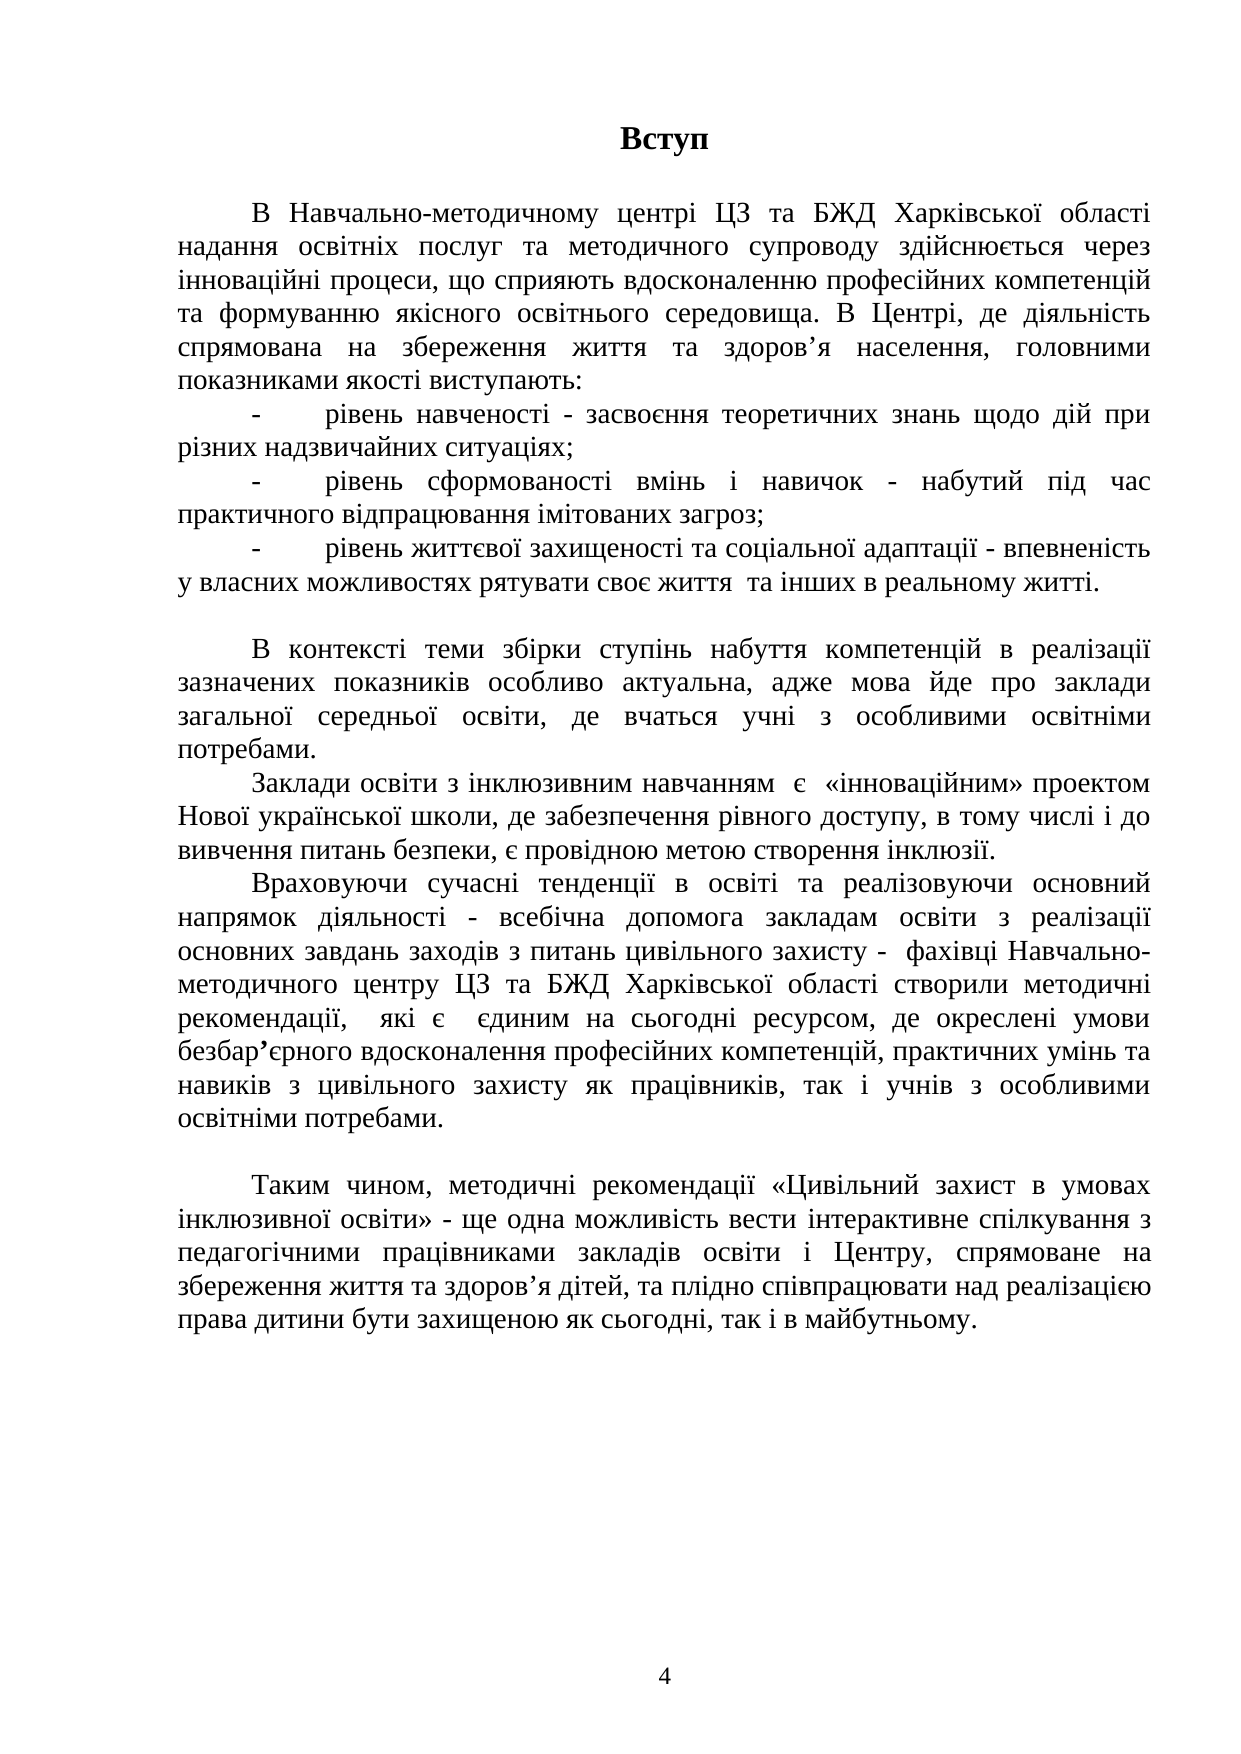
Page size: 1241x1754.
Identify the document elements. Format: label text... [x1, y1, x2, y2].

text - рівень сформованості вмінь і навичок - набутий під час практичного відпрацювання імітованих загроз; [177, 463, 1152, 530]
text Враховуючи сучасні тенденції в освіті та реалізовуючи основний напрямок діяльності - всебічна допомога закладам освіти з реалізації основних завдань заходів з питань цивільного захисту - фахівці Навчально-методичного центру ЦЗ та БЖД Харківської області створили методичні рекомендації, які є єдиним на сьогодні ресурсом, де окреслені умови безбар’єрного вдосконалення професійних компетенцій, практичних умінь та навиків з цивільного захисту як працівників, так і учнів з особливими освітніми потребами. [177, 866, 1152, 1134]
text В контексті теми збірки ступінь набуття компетенцій в реалізації зазначених показників особливо актуальна, адже мова йде про заклади загальної середньої освіти, де вчаться учні з особливими освітніми потребами. [177, 631, 1152, 765]
text Вступ [177, 118, 1152, 156]
text Заклади освіти з інклюзивним навчанням є «інноваційним» проектом Нової української школи, де забезпечення рівного доступу, в тому числі і до вивчення питань безпеки, є провідною метою створення інклюзії. [177, 765, 1152, 866]
text - рівень навченості - засвоєння теоретичних знань щодо дій при різних надзвичайних ситуаціях; [177, 396, 1152, 463]
text Таким чином, методичні рекомендації «Цивільний захист в умовах інклюзивної освіти» - ще одна можливість вести інтерактивне спілкування з педагогічними працівниками закладів освіти і Центру, спрямоване на збереження життя та здоров’я дітей, та плідно співпрацювати над реалізацією права дитини бути захищеною як сьогодні, так і в майбутньому. [177, 1167, 1152, 1335]
text - рівень життєвої захищеності та соціальної адаптації - впевненість у власних можливостях рятувати своє життя та інших в реальному житті. [177, 530, 1152, 597]
text В Навчально-методичному центрі ЦЗ та БЖД Харківської області надання освітніх послуг та методичного супроводу здійснюється через інноваційні процеси, що сприяють вдосконаленню професійних компетенцій та формуванню якісного освітнього середовища. В Центрі, де діяльність спрямована на збереження життя та здоров’я населення, головними показниками якості виступають: [177, 195, 1152, 396]
